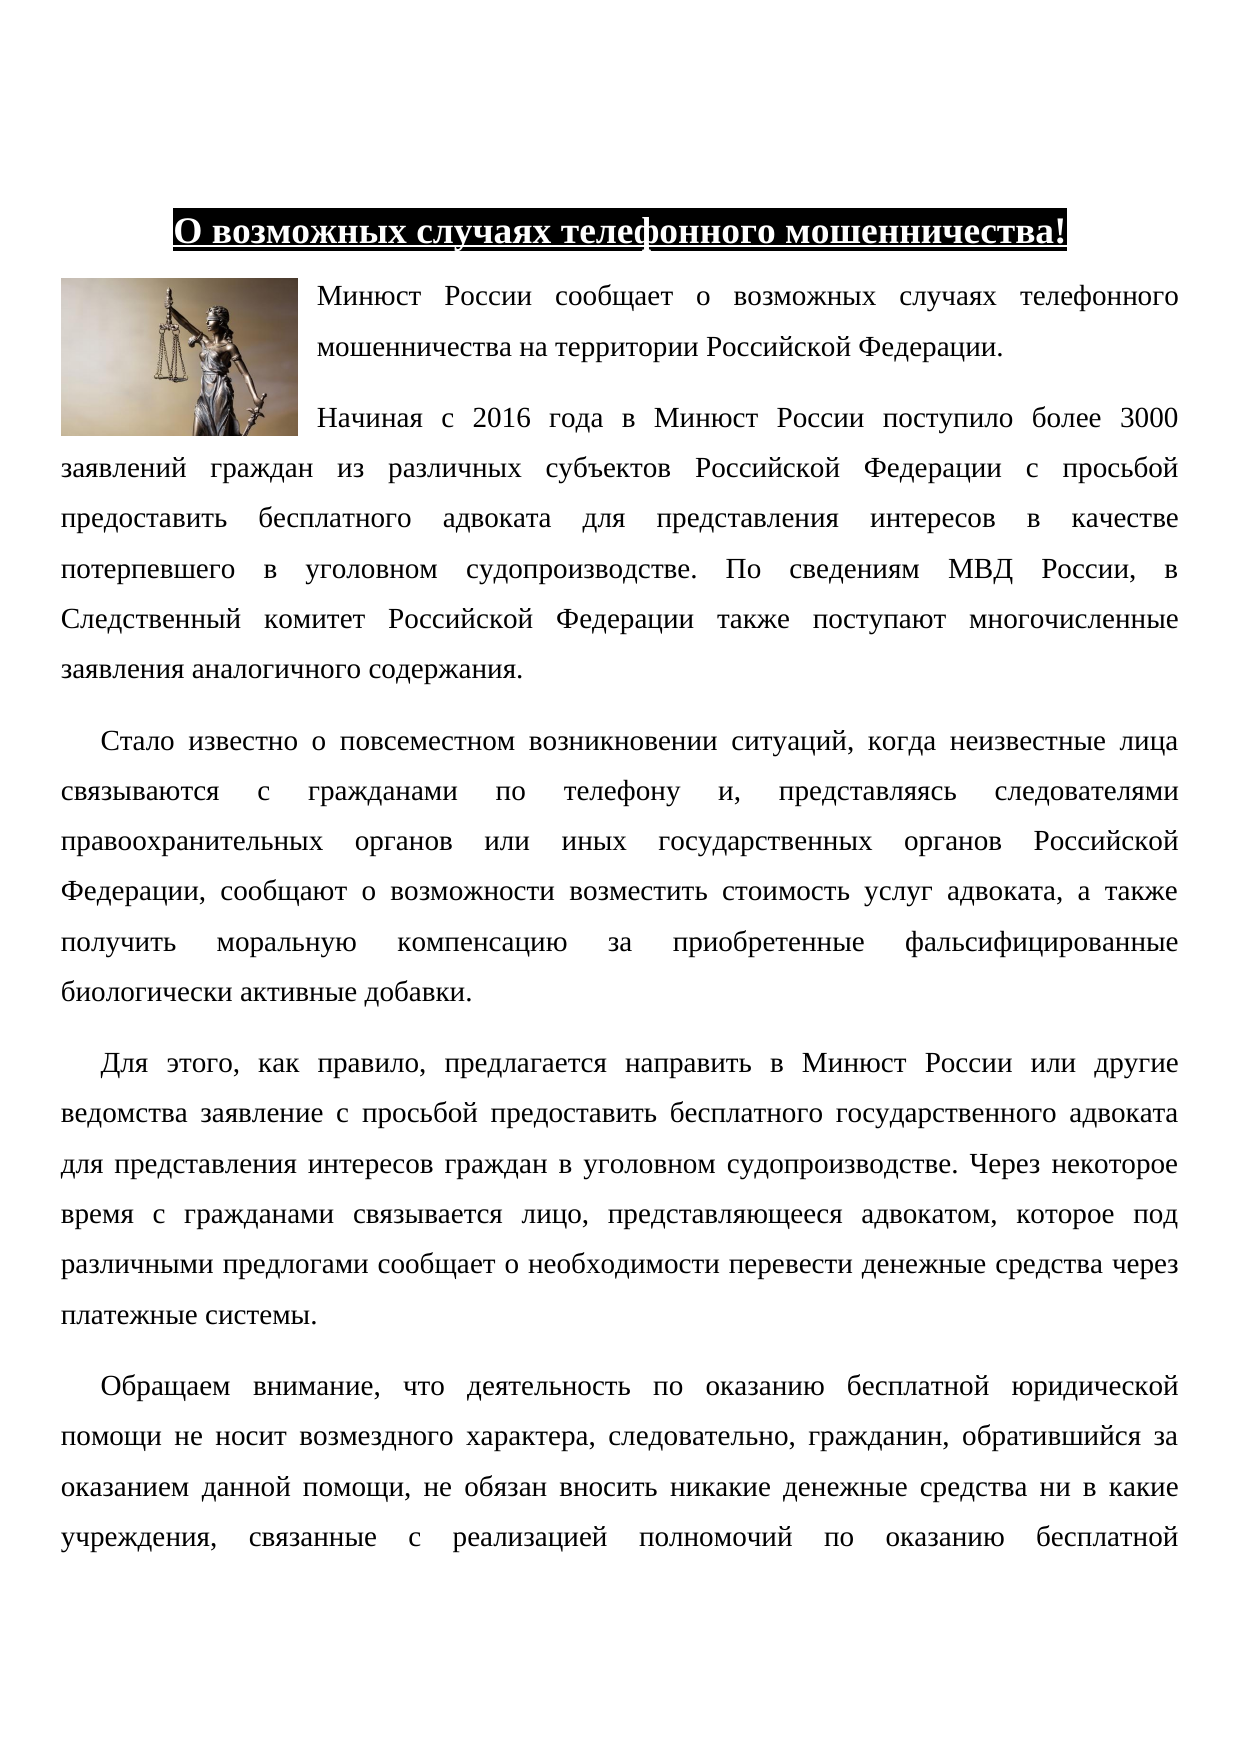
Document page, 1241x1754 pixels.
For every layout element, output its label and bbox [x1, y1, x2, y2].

table_header [58, 131, 1189, 1556]
picture [61, 278, 298, 436]
